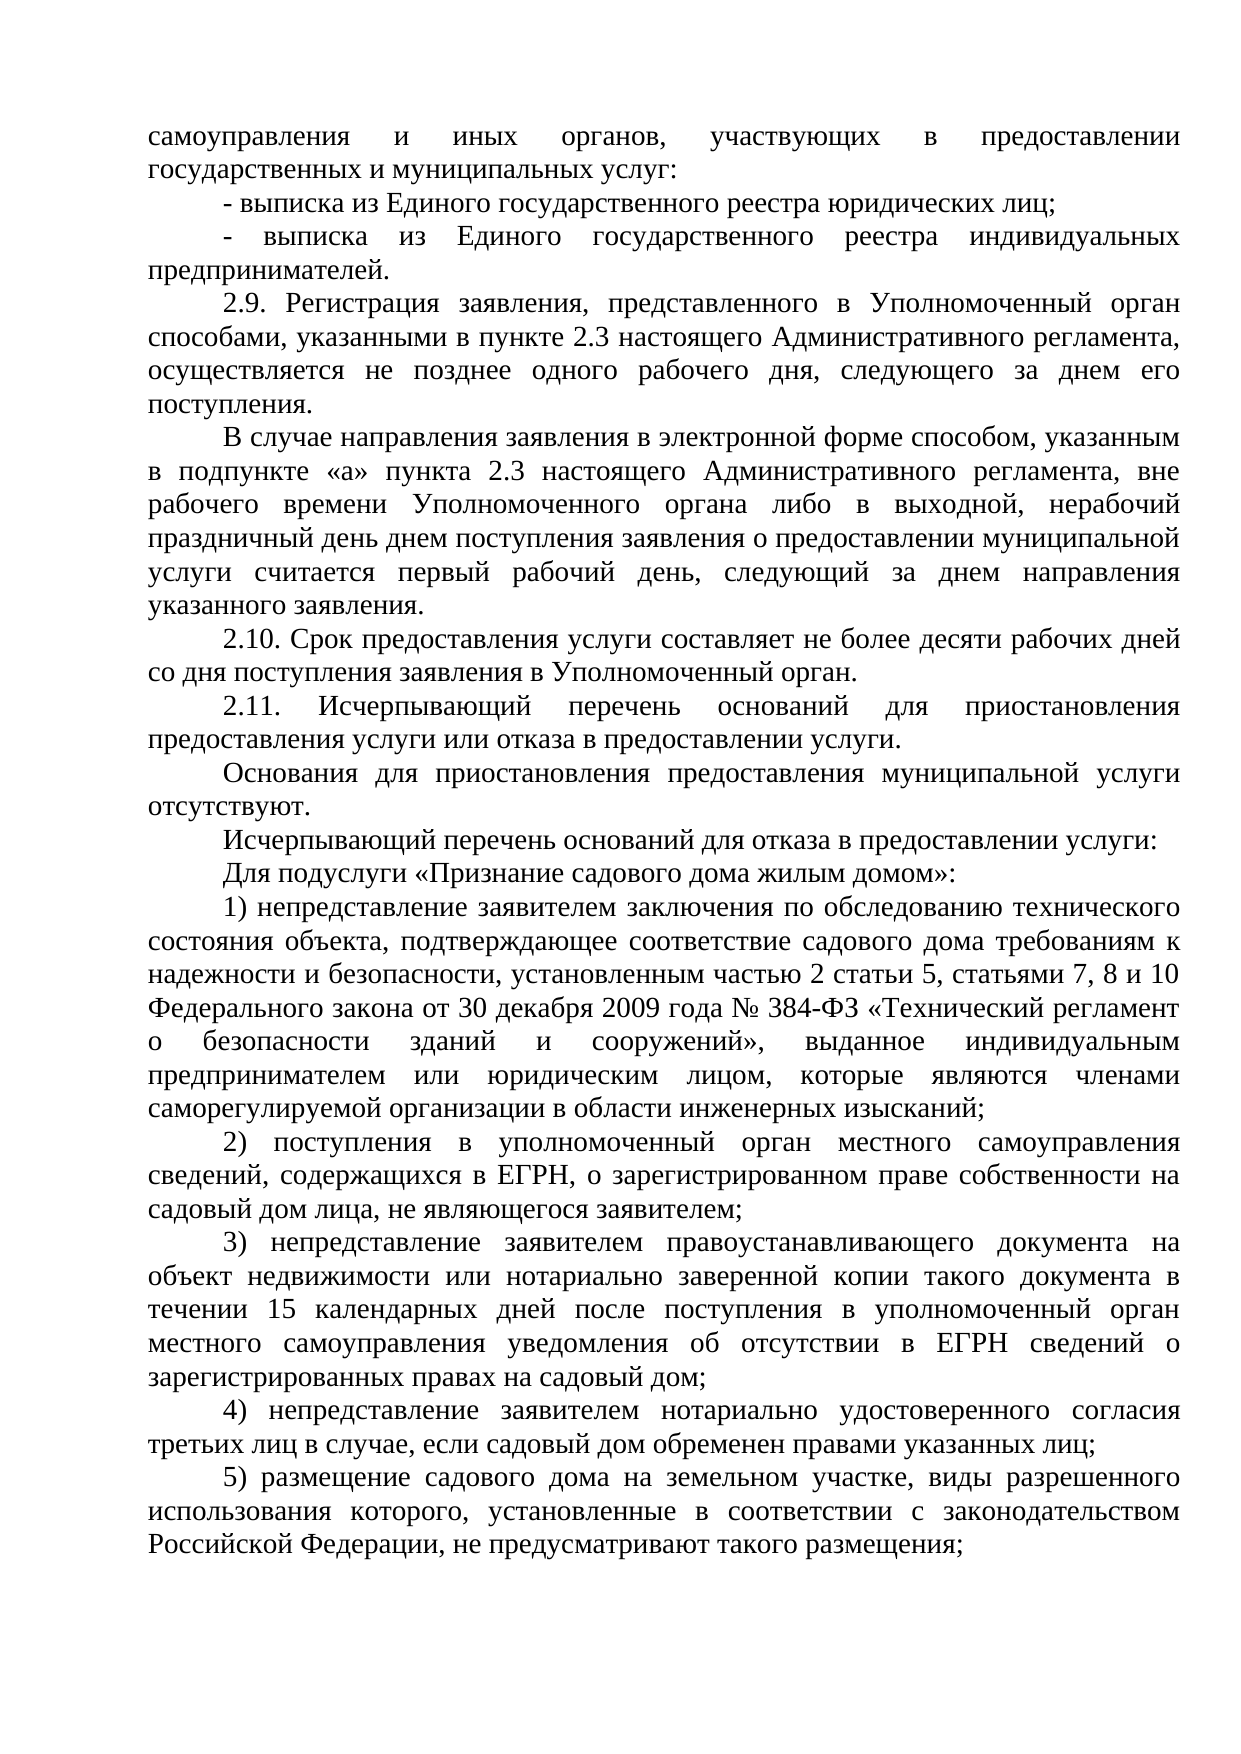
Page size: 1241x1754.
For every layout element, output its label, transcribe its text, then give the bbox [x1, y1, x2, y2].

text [148, 118, 1181, 185]
text Основания для приостановления предоставления муниципальной услуги отсутствуют. [148, 755, 1181, 822]
text 3) непредставление заявителем правоустанавливающего документа на объект недвижимости или нотариально заверенной копии такого документа в течении 15 календарных дней после поступления в уполномоченный орган местного самоуправления уведомления об отсутствии в ЕГРН сведений о зарегистрированных правах на садовый дом; [148, 1225, 1181, 1393]
text 4) непредставление заявителем нотариально удостоверенного согласия третьих лиц в случае, если садовый дом обременен правами указанных лиц; [148, 1393, 1181, 1460]
text Исчерпывающий перечень оснований для отказа в предоставлении услуги: [148, 822, 1181, 856]
text 5) размещение садового дома на земельном участке, виды разрешенного использования которого, установленные в соответствии с законодательством Российской Федерации, не предусматривают такого размещения; [148, 1460, 1181, 1560]
text 2) поступления в уполномоченный орган местного самоуправления сведений, содержащихся в ЕГРН, о зарегистрированном праве собственности на садовый дом лица, не являющегося заявителем; [148, 1124, 1181, 1225]
text В случае направления заявления в электронной форме способом, указанным в подпункте «а» пункта 2.3 настоящего Административного регламента, вне рабочего времени Уполномоченного органа либо в выходной, нерабочий праздничный день днем поступления заявления о предоставлении муниципальной услуги считается первый рабочий день, следующий за днем направления указанного заявления. [148, 420, 1181, 621]
text 2.10. Срок предоставления услуги составляет не более десяти рабочих дней со дня поступления заявления в Уполномоченный орган. [148, 621, 1181, 688]
text 1) непредставление заявителем заключения по обследованию технического состояния объекта, подтверждающее соответствие садового дома требованиям к надежности и безопасности, установленным частью 2 статьи 5, статьями 7, 8 и 10 Федерального закона от 30 декабря 2009 года № 384-ФЗ «Технический регламент о безопасности зданий и сооружений», выданное индивидуальным предпринимателем или юридическим лицом, которые являются членами саморегулируемой организации в области инженерных изысканий; [148, 889, 1181, 1124]
text - выписка из Единого государственного реестра юридических лиц; [148, 185, 1181, 219]
text Для подуслуги «Признание садового дома жилым домом»: [148, 856, 1181, 889]
text 2.9. Регистрация заявления, представленного в Уполномоченный орган способами, указанными в пункте 2.3 настоящего Административного регламента, осуществляется не позднее одного рабочего дня, следующего за днем его поступления. [148, 286, 1181, 420]
text 2.11. Исчерпывающий перечень оснований для приостановления предоставления услуги или отказа в предоставлении услуги. [148, 688, 1181, 755]
text - выписка из Единого государственного реестра индивидуальных предпринимателей. [148, 219, 1181, 286]
